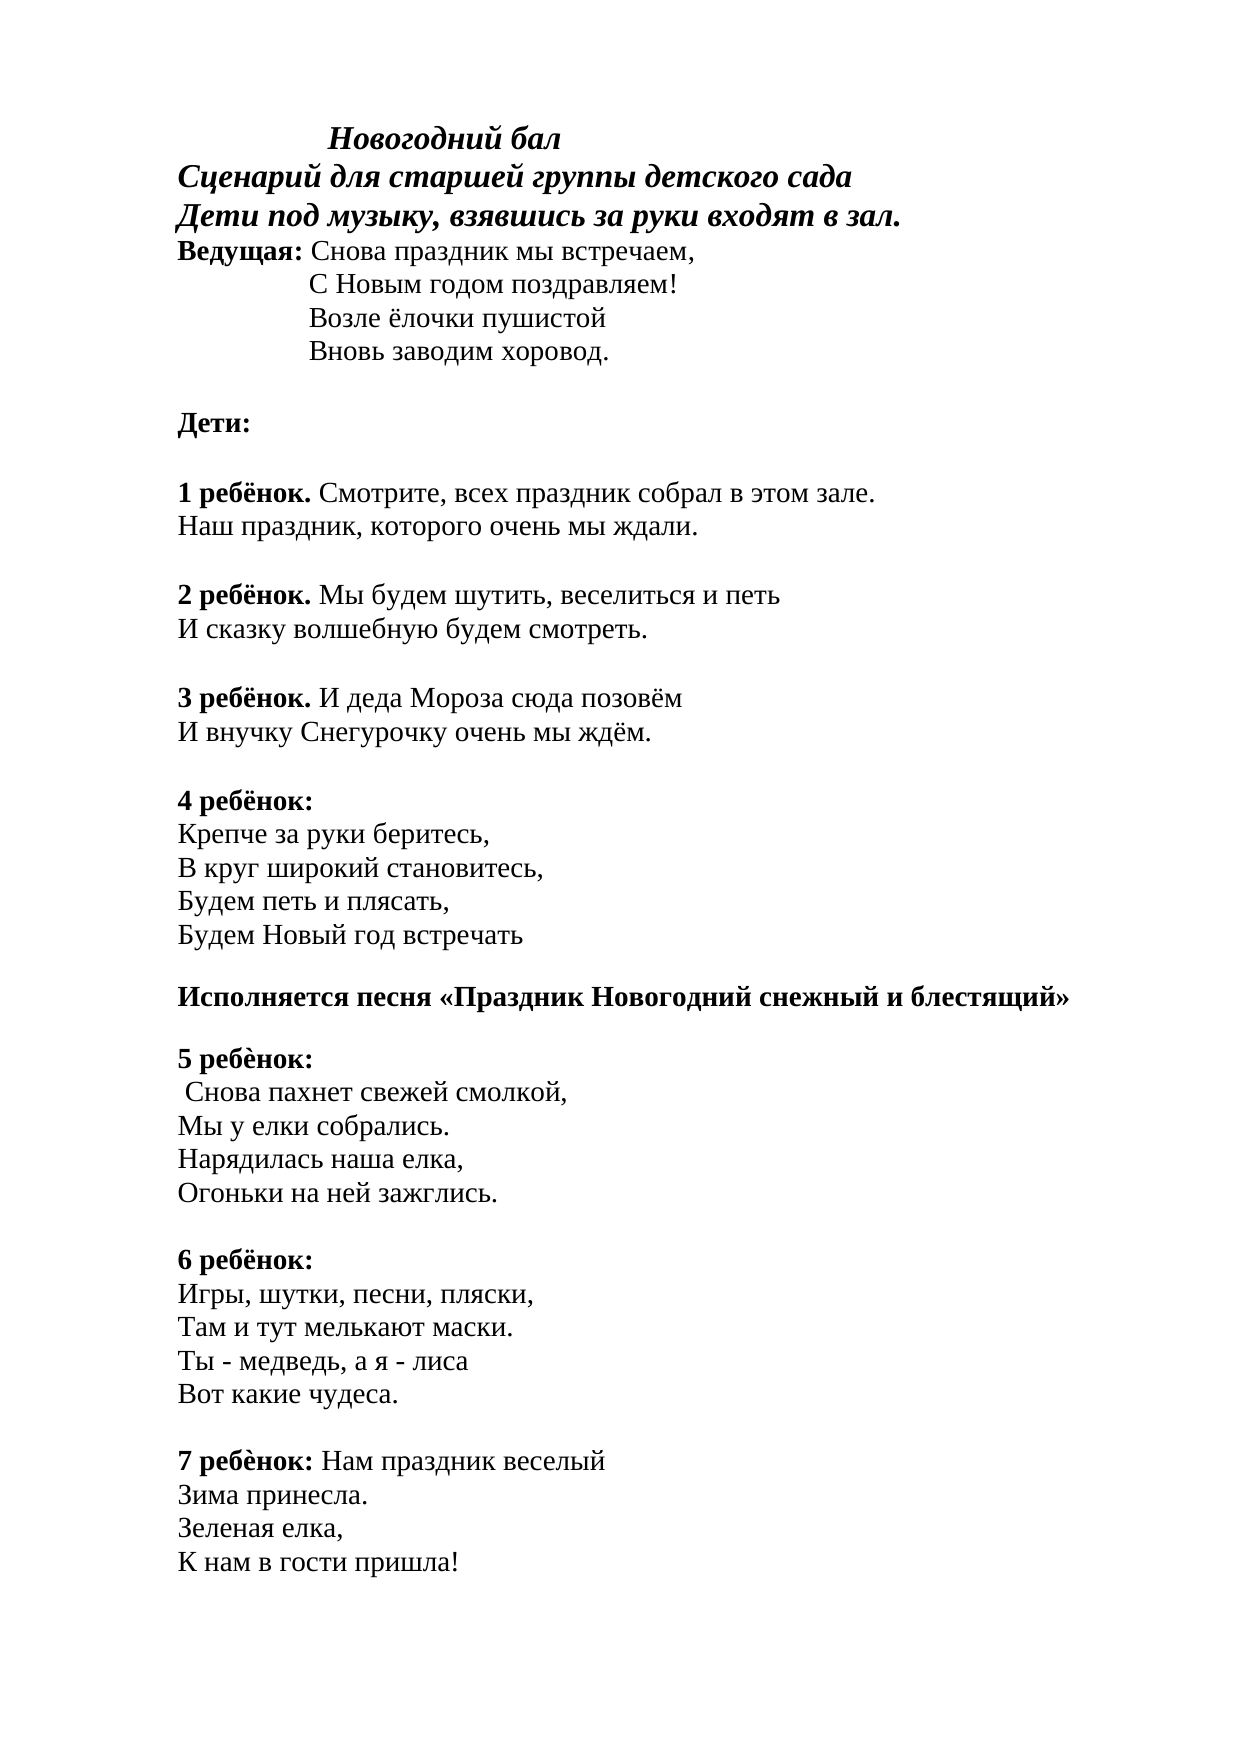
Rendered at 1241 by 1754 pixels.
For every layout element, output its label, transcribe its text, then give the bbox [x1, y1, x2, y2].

text Мы у елки собрались. [177, 1108, 1152, 1142]
text Зима принесла. [177, 1477, 1152, 1511]
text 3 ребёнок. И деда Мороза сюда позовём [177, 680, 1152, 714]
text Там и тут мелькают маски. [177, 1309, 1152, 1343]
text Дети: [177, 406, 1152, 439]
text Огоньки на ней зажглись. [177, 1175, 1152, 1209]
text Сценарий для старшей группы детского сада [177, 156, 1152, 195]
text К нам в гости пришла! [177, 1544, 1152, 1578]
text И внучку Снегурочку очень мы ждём. [177, 714, 1152, 747]
text И сказку волшебную будем смотреть. [177, 611, 1152, 644]
text 6 ребёнок: [177, 1242, 1152, 1276]
text 5 ребѐнок: [177, 1041, 1152, 1074]
text Вот какие чудеса. [177, 1376, 1152, 1410]
text Снова пахнет свежей смолкой, [177, 1074, 1152, 1108]
text Наш праздник, которого очень мы ждали. [177, 508, 1152, 542]
text 2 ребёнок. Мы будем шутить, веселиться и петь [177, 577, 1152, 611]
text В круг широкий становитесь, [177, 850, 1152, 883]
text Исполняется песня «Праздник Новогодний снежный и блестящий» [177, 979, 1152, 1012]
text Будем Новый год встречать [177, 917, 1152, 951]
text 7 ребѐнок: Нам праздник веселый [177, 1443, 1152, 1477]
text 1 ребёнок. Смотрите, всех праздник собрал в этом зале. [177, 475, 1152, 508]
text Нарядилась наша елка, [177, 1142, 1152, 1175]
text Дети под музыку, взявшись за руки входят в зал. [177, 195, 1152, 233]
text Ты - медведь, а я - лиса [177, 1343, 1152, 1376]
text Крепче за руки беритесь, [177, 816, 1152, 850]
text Новогодний бал [177, 118, 1152, 156]
text 4 ребёнок: [177, 783, 1152, 816]
text Будем петь и плясать, [177, 883, 1152, 917]
text Зеленая елка, [177, 1511, 1152, 1544]
text Игры, шутки, песни, пляски, [177, 1276, 1152, 1309]
